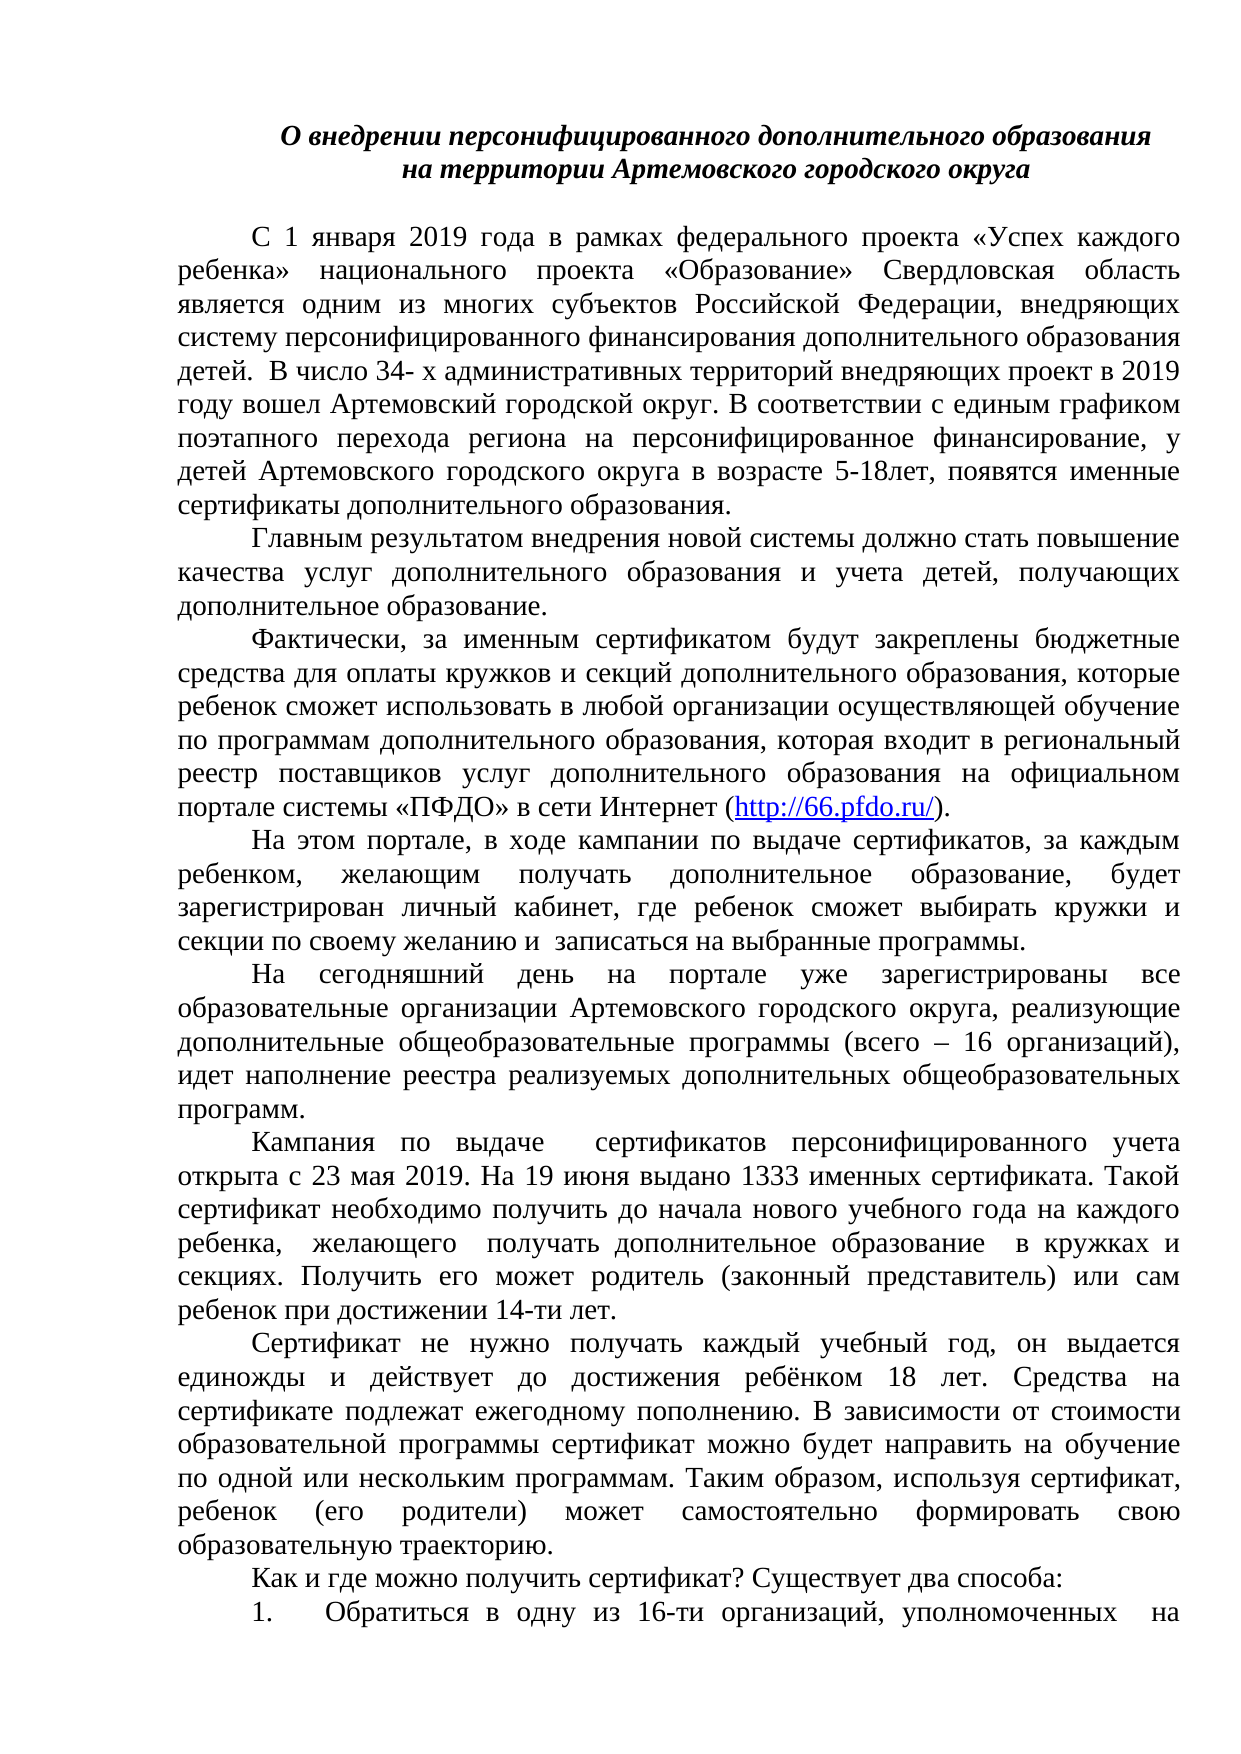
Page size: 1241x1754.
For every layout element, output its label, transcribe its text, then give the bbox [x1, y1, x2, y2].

text На сегодняшний день на портале уже зарегистрированы все образовательные организации Артемовского городского округа, реализующие дополнительные общеобразовательные программы (всего – 16 организаций), идет наполнение реестра реализуемых дополнительных общеобразовательных программ. [177, 957, 1181, 1124]
text Сертификат не нужно получать каждый учебный год, он выдается единожды и действует до достижения ребёнком 18 лет. Средства на сертификате подлежат ежегодному пополнению. В зависимости от стоимости образовательной программы сертификат можно будет направить на обучение по одной или нескольким программам. Таким образом, используя сертификат, ребенок (его родители) может самостоятельно формировать свою образовательную траекторию. [177, 1326, 1181, 1560]
text О внедрении персонифицированного дополнительного образования [177, 118, 1181, 152]
text Фактически, за именным сертификатом будут закреплены бюджетные средства для оплаты кружков и секций дополнительного образования, которые ребенок сможет использовать в любой организации осуществляющей обучение по программам дополнительного образования, которая входит в региональный реестр поставщиков услуг дополнительного образования на официальном портале системы «ПФДО» в сети Интернет (http://66.pfdo.ru/). [177, 621, 1181, 822]
text С 1 января 2019 года в рамках федерального проекта «Успех каждого ребенка» национального проекта «Образование» Свердловская область является одним из многих субъектов Российской Федерации, внедряющих систему персонифицированного финансирования дополнительного образования детей. В число 34- х административных территорий внедряющих проект в 2019 году вошел Артемовский городской округ. В соответствии с единым графиком поэтапного перехода региона на персонифицированное финансирование, у детей Артемовского городского округа в возрасте 5-18лет, появятся именные сертификаты дополнительного образования. [177, 219, 1181, 521]
text На этом портале, в ходе кампании по выдаче сертификатов, за каждым ребенком, желающим получать дополнительное образование, будет зарегистрирован личный кабинет, где ребенок сможет выбирать кружки и секции по своему желанию и записаться на выбранные программы. [177, 822, 1181, 957]
text Кампания по выдаче сертификатов персонифицированного учета открыта с 23 мая 2019. На 19 июня выдано 1333 именных сертификата. Такой сертификат необходимо получить до начала нового учебного года на каждого ребенка, желающего получать дополнительное образование в кружках и секциях. Получить его может родитель (законный представитель) или сам ребенок при достижении 14-ти лет. [177, 1124, 1181, 1326]
text Главным результатом внедрения новой системы должно стать повышение качества услуг дополнительного образования и учета детей, получающих дополнительное образование. [177, 521, 1181, 621]
text на территории Артемовского городского округа [177, 152, 1181, 185]
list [177, 1594, 1181, 1627]
text Как и где можно получить сертификат? Существует два способа: [177, 1560, 1181, 1594]
